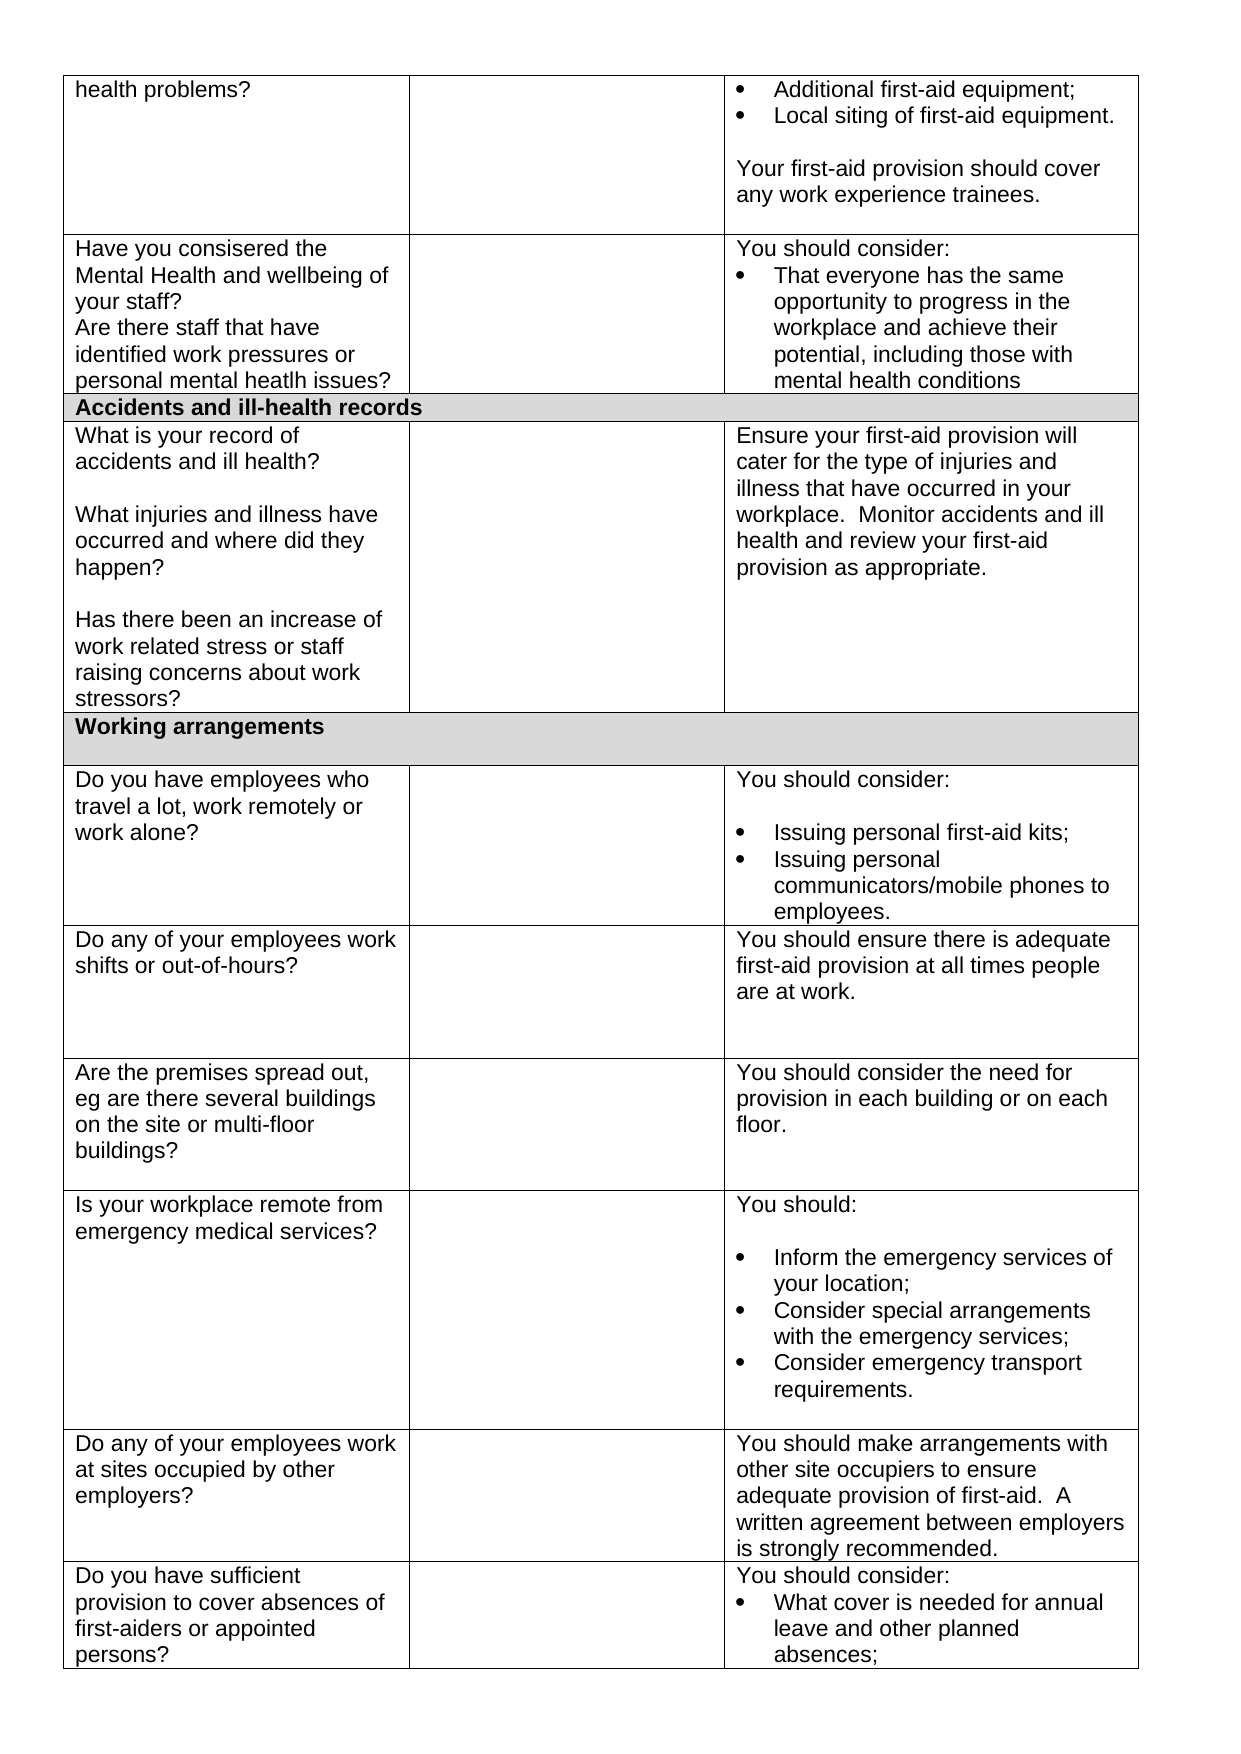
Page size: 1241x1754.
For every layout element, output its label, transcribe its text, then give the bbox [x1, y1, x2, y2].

table_cell You should consider the need for provision in each building or on each floor. [725, 1059, 1138, 1190]
table_cell [410, 1059, 724, 1190]
table_cell [410, 422, 724, 712]
table_cell You should consider: Issuing personal first-aid kits; Issuing personal communicators/mobile phones to employees. [725, 766, 1138, 924]
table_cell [725, 1562, 1138, 1668]
table_cell What is your record of accidents and ill health? What injuries and illness have occurred and where did they happen? Has there been an increase of work related stress or staff raising concerns about work stressors? [64, 422, 409, 712]
table_cell Are the premises spread out, eg are there several buildings on the site or multi-floor buildings? [64, 1059, 409, 1190]
table_cell [410, 235, 724, 393]
table_cell You should make arrangements with other site occupiers to ensure adequate provision of first-aid. A written agreement between employers is strongly recommended. [725, 1430, 1138, 1561]
table_cell Do any of your employees work shifts or out-of-hours? [64, 926, 409, 1057]
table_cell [725, 76, 1138, 234]
table_cell You should consider: That everyone has the same opportunity to progress in the workplace and achieve their potential, including those with mental health conditions [725, 235, 1138, 393]
table_cell [410, 76, 724, 234]
table_cell [410, 766, 724, 924]
table_cell [410, 926, 724, 1057]
table_cell Accidents and ill-health records [64, 394, 1138, 421]
table_cell Do you have employees who travel a lot, work remotely or work alone? [64, 766, 409, 924]
table_cell You should: Inform the emergency services of your location; Consider special arrangements with the emergency services; Consider emergency transport requirements. [725, 1191, 1138, 1428]
table_cell [410, 1191, 724, 1428]
table_cell Working arrangements [64, 713, 1138, 765]
table_cell Have you consisered the Mental Health and wellbeing of your staff? Are there staff that have identified work pressures or personal mental heatlh issues? [64, 235, 409, 393]
table_cell [410, 1430, 724, 1561]
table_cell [64, 1562, 409, 1668]
table_cell Ensure your first-aid provision will cater for the type of injuries and illness that have occurred in your workplace. Monitor accidents and ill health and review your first-aid provision as appropriate. [725, 422, 1138, 712]
table_cell Is your workplace remote from emergency medical services? [64, 1191, 409, 1428]
table_cell Do any of your employees work at sites occupied by other employers? [64, 1430, 409, 1561]
table_cell You should ensure there is adequate first-aid provision at all times people are at work. [725, 926, 1138, 1057]
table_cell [64, 76, 409, 234]
table_cell [410, 1562, 724, 1668]
